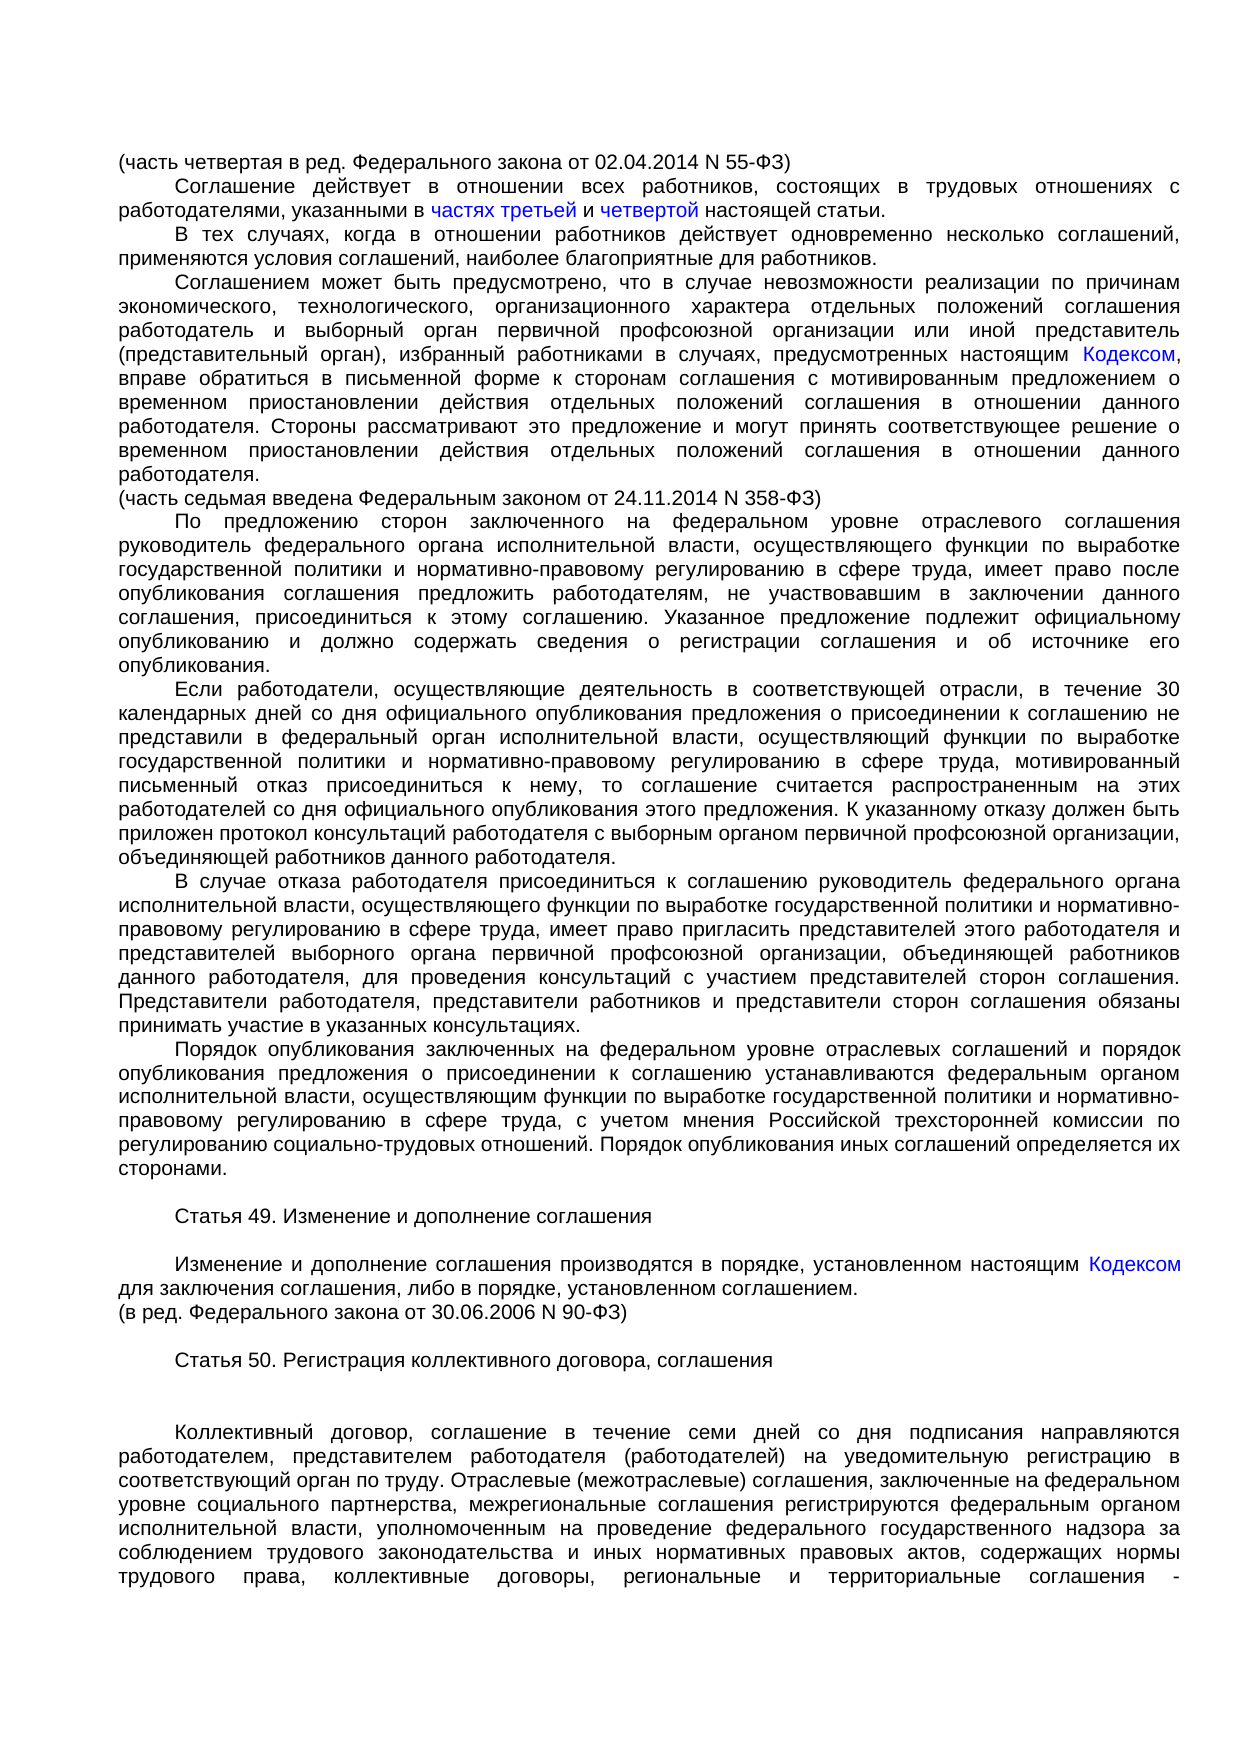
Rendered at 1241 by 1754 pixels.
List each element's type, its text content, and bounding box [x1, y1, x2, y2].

text Порядок опубликования заключенных на федеральном уровне отраслевых соглашений и порядок опубликования предложения о присоединении к соглашению устанавливаются федеральным органом исполнительной власти, осуществляющим функции по выработке государственной политики и нормативно-правовому регулированию в сфере труда, с учетом мнения Российской трехсторонней комиссии по регулированию социально-трудовых отношений. Порядок опубликования иных соглашений определяется их сторонами. [118, 1036, 1181, 1180]
text (часть седьмая введена Федеральным законом от 24.11.2014 N 358-ФЗ) [118, 485, 1181, 509]
text По предложению сторон заключенного на федеральном уровне отраслевого соглашения руководитель федерального органа исполнительной власти, осуществляющего функции по выработке государственной политики и нормативно-правовому регулированию в сфере труда, имеет право после опубликования соглашения предложить работодателям, не участвовавшим в заключении данного соглашения, присоединиться к этому соглашению. Указанное предложение подлежит официальному опубликованию и должно содержать сведения о регистрации соглашения и об источнике его опубликования. [118, 509, 1181, 677]
text (в ред. Федерального закона от 30.06.2006 N 90-ФЗ) [118, 1300, 1181, 1324]
text Соглашением может быть предусмотрено, что в случае невозможности реализации по причинам экономического, технологического, организационного характера отдельных положений соглашения работодатель и выборный орган первичной профсоюзной организации или иной представитель (представительный орган), избранный работниками в случаях, предусмотренных настоящим Кодексом, вправе обратиться в письменной форме к сторонам соглашения с мотивированным предложением о временном приостановлении действия отдельных положений соглашения в отношении данного работодателя. Стороны рассматривают это предложение и могут принять соответствующее решение о временном приостановлении действия отдельных положений соглашения в отношении данного работодателя. [118, 270, 1181, 485]
text Соглашение действует в отношении всех работников, состоящих в трудовых отношениях с работодателями, указанными в частях третьей и четвертой настоящей статьи. [118, 174, 1181, 222]
text (часть четвертая в ред. Федерального закона от 02.04.2014 N 55-ФЗ) [118, 150, 1181, 174]
text В тех случаях, когда в отношении работников действует одновременно несколько соглашений, применяются условия соглашений, наиболее благоприятные для работников. [118, 222, 1181, 270]
text Статья 50. Регистрация коллективного договора, соглашения [118, 1348, 1181, 1372]
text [118, 1420, 1181, 1587]
text В случае отказа работодателя присоединиться к соглашению руководитель федерального органа исполнительной власти, осуществляющего функции по выработке государственной политики и нормативно-правовому регулированию в сфере труда, имеет право пригласить представителей этого работодателя и представителей выборного органа первичной профсоюзной организации, объединяющей работников данного работодателя, для проведения консультаций с участием представителей сторон соглашения. Представители работодателя, представители работников и представители сторон соглашения обязаны принимать участие в указанных консультациях. [118, 869, 1181, 1036]
text Статья 49. Изменение и дополнение соглашения [118, 1204, 1181, 1228]
text Изменение и дополнение соглашения производятся в порядке, установленном настоящим Кодексом для заключения соглашения, либо в порядке, установленном соглашением. [118, 1252, 1181, 1300]
text Если работодатели, осуществляющие деятельность в соответствующей отрасли, в течение 30 календарных дней со дня официального опубликования предложения о присоединении к соглашению не представили в федеральный орган исполнительной власти, осуществляющий функции по выработке государственной политики и нормативно-правовому регулированию в сфере труда, мотивированный письменный отказ присоединиться к нему, то соглашение считается распространенным на этих работодателей со дня официального опубликования этого предложения. К указанному отказу должен быть приложен протокол консультаций работодателя с выборным органом первичной профсоюзной организации, объединяющей работников данного работодателя. [118, 677, 1181, 869]
